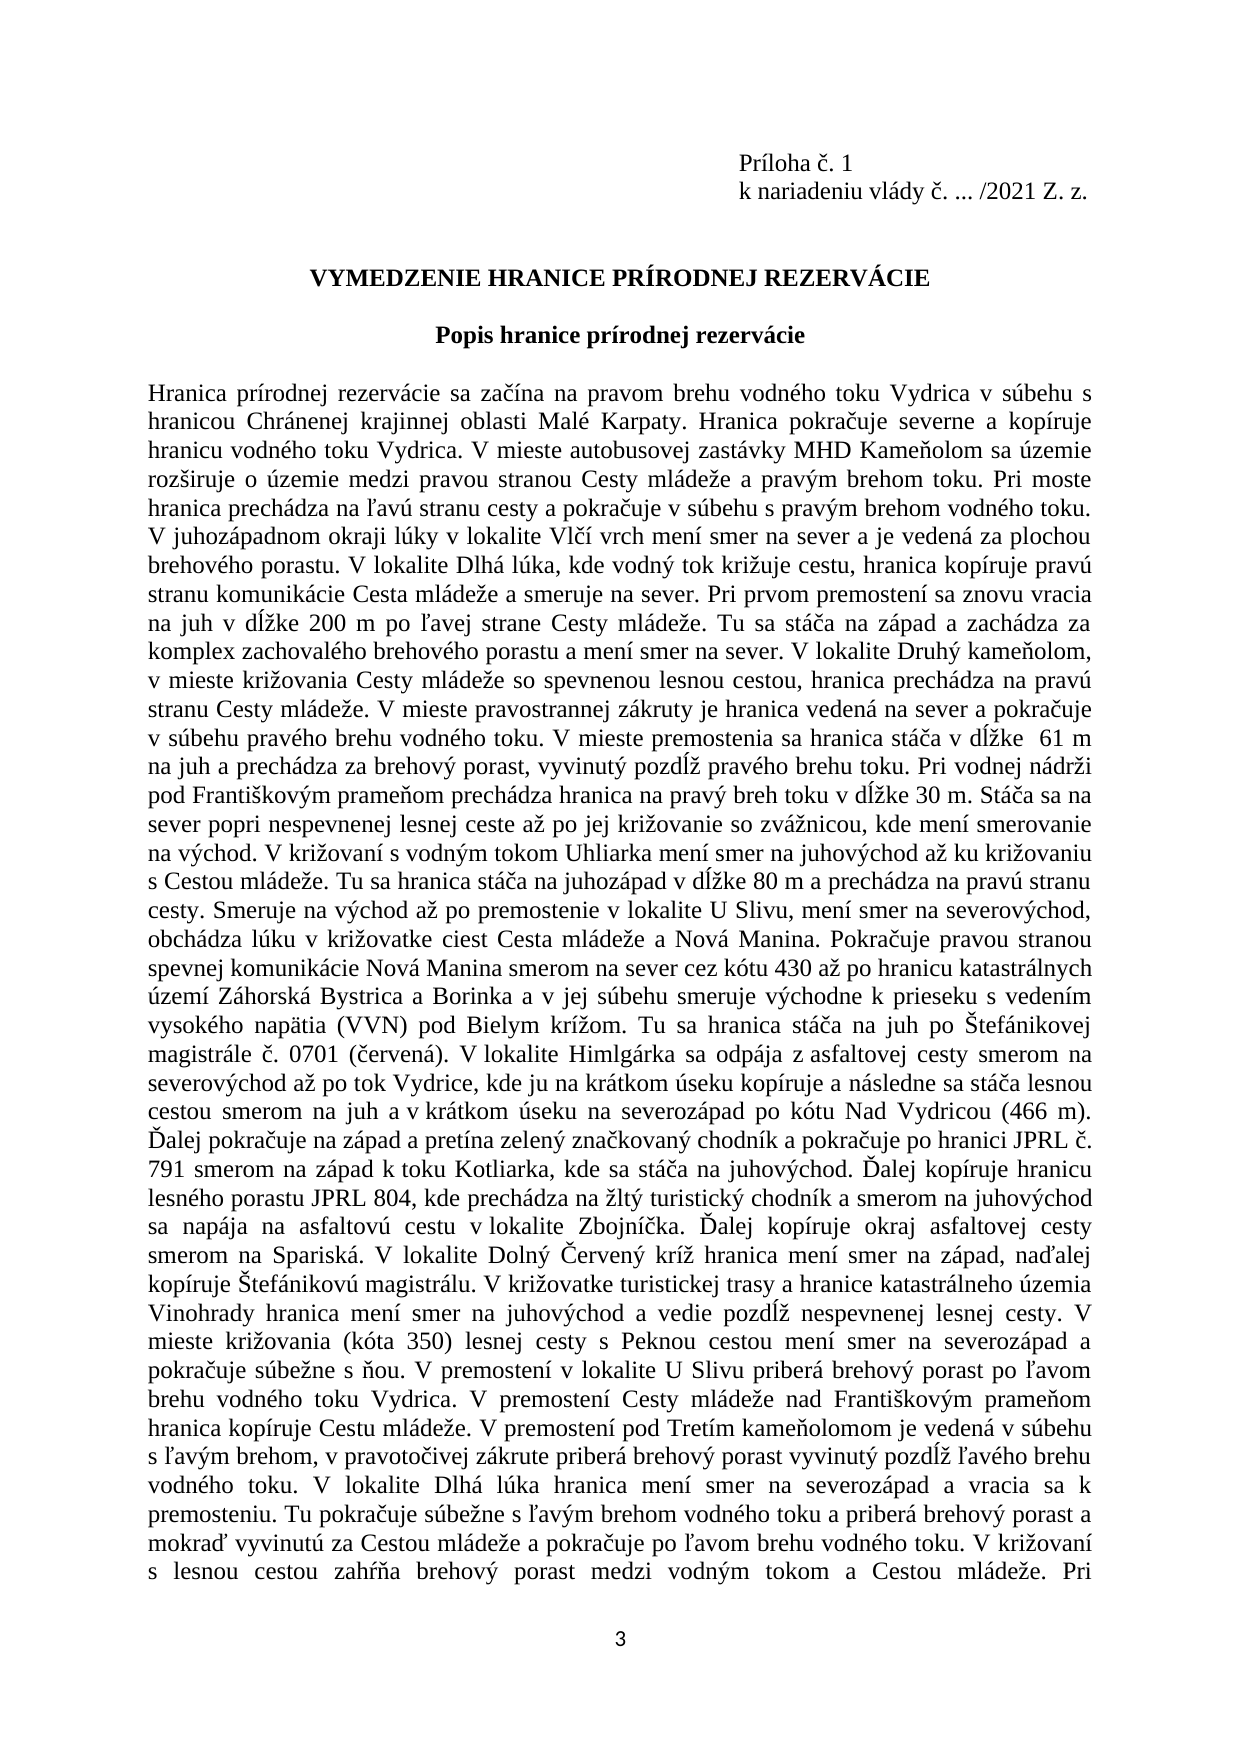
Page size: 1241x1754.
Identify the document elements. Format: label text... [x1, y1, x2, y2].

text VYMEDZENIE HRANice Prírodnej rezervácie [148, 263, 1093, 291]
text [148, 378, 1093, 1585]
text Príloha č. 1 [664, 148, 1093, 176]
text k nariadeniu vlády č. ... /2021 Z. z. [664, 176, 1093, 205]
text Popis hranice prírodnej rezervácie [148, 320, 1093, 349]
